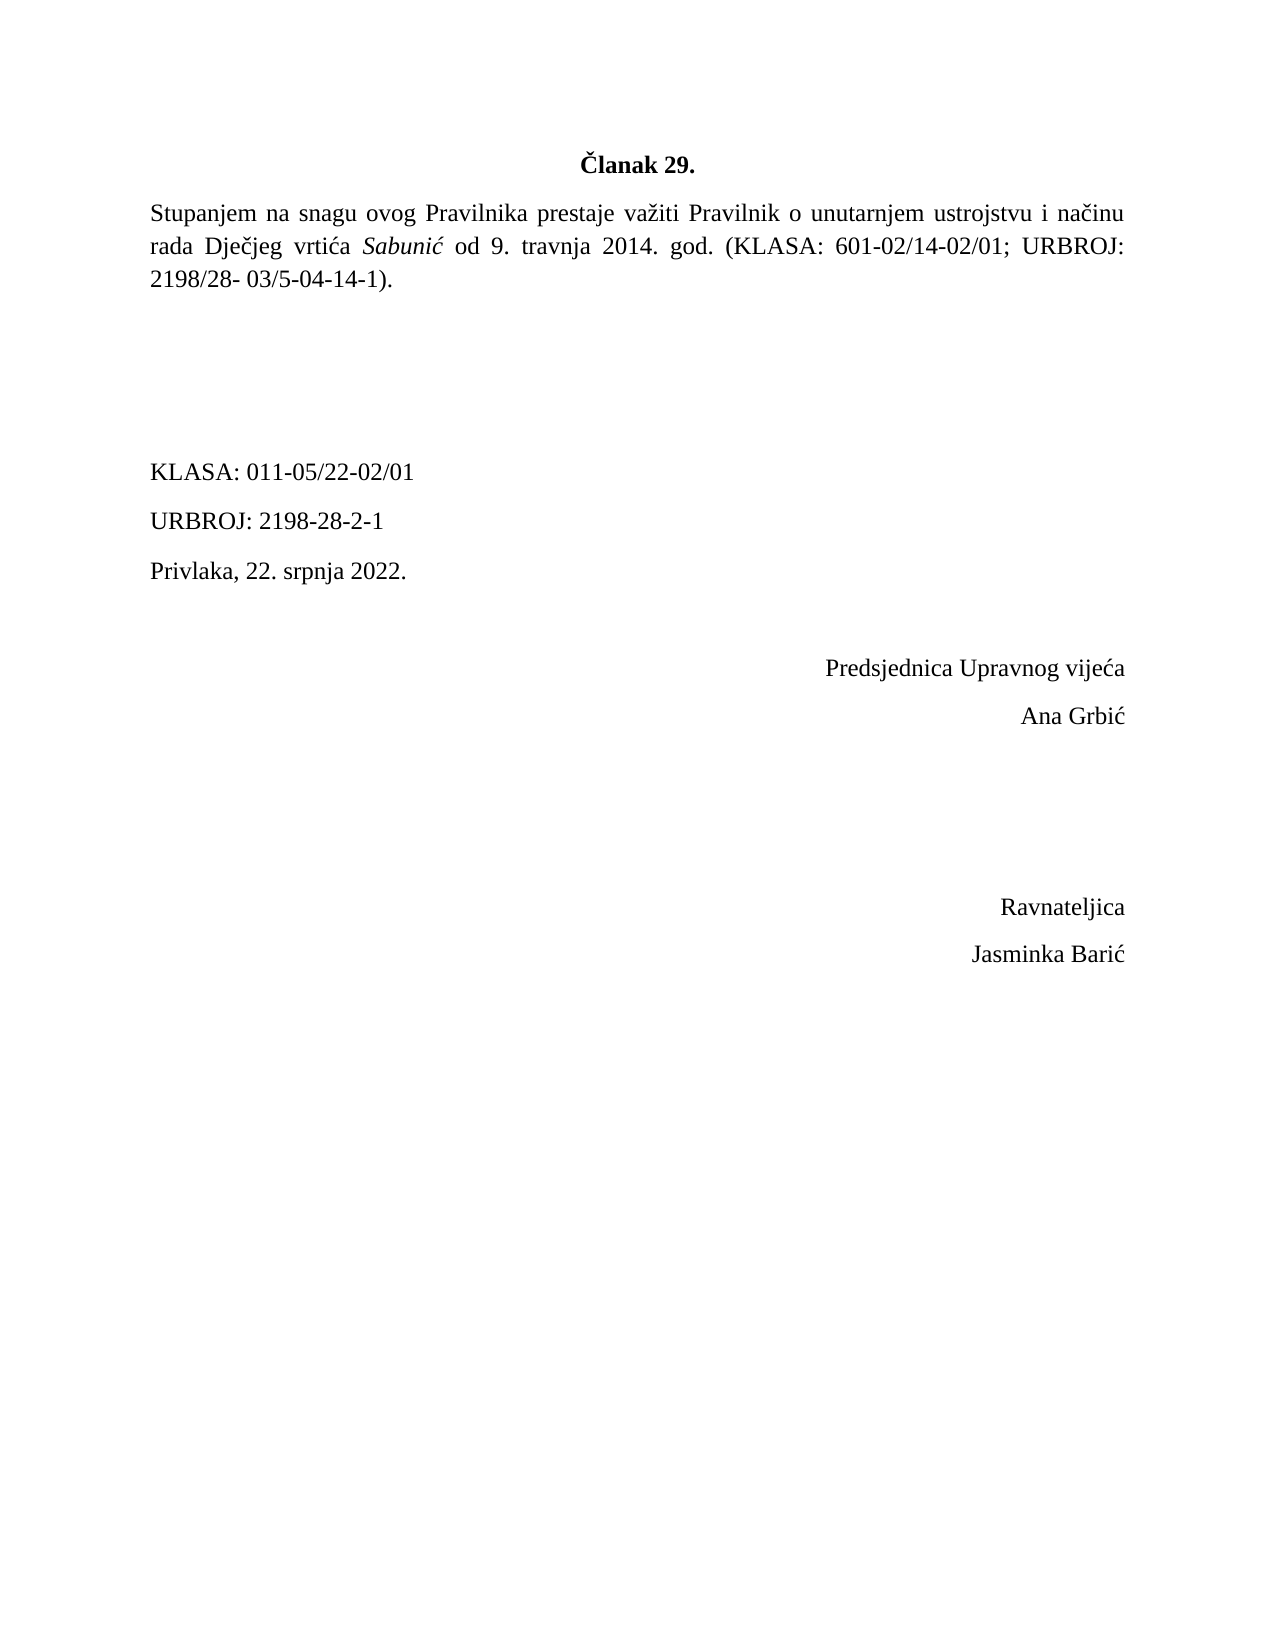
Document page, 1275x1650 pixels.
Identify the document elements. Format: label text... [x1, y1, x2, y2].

text Jasminka Barić [150, 939, 1125, 968]
text Stupanjem na snagu ovog Pravilnika prestaje važiti Pravilnik o unutarnjem ustrojstvu i načinu rada Dječjeg vrtića Sabunić od 9. travnja 2014. god. (KLASA: 601-02/14-02/01; URBROJ: 2198/28- 03/5-04-14-1). [150, 198, 1125, 292]
text Privlaka, 22. srpnja 2022. [150, 556, 1125, 585]
text URBROJ: 2198-28-2-1 [150, 506, 1125, 535]
text Predsjednica Upravnog vijeća [150, 653, 1125, 682]
text KLASA: 011-05/22-02/01 [150, 457, 1125, 485]
text Članak 29. [150, 150, 1125, 179]
text Ana Grbić [150, 701, 1125, 730]
text Ravnateljica [150, 892, 1125, 921]
